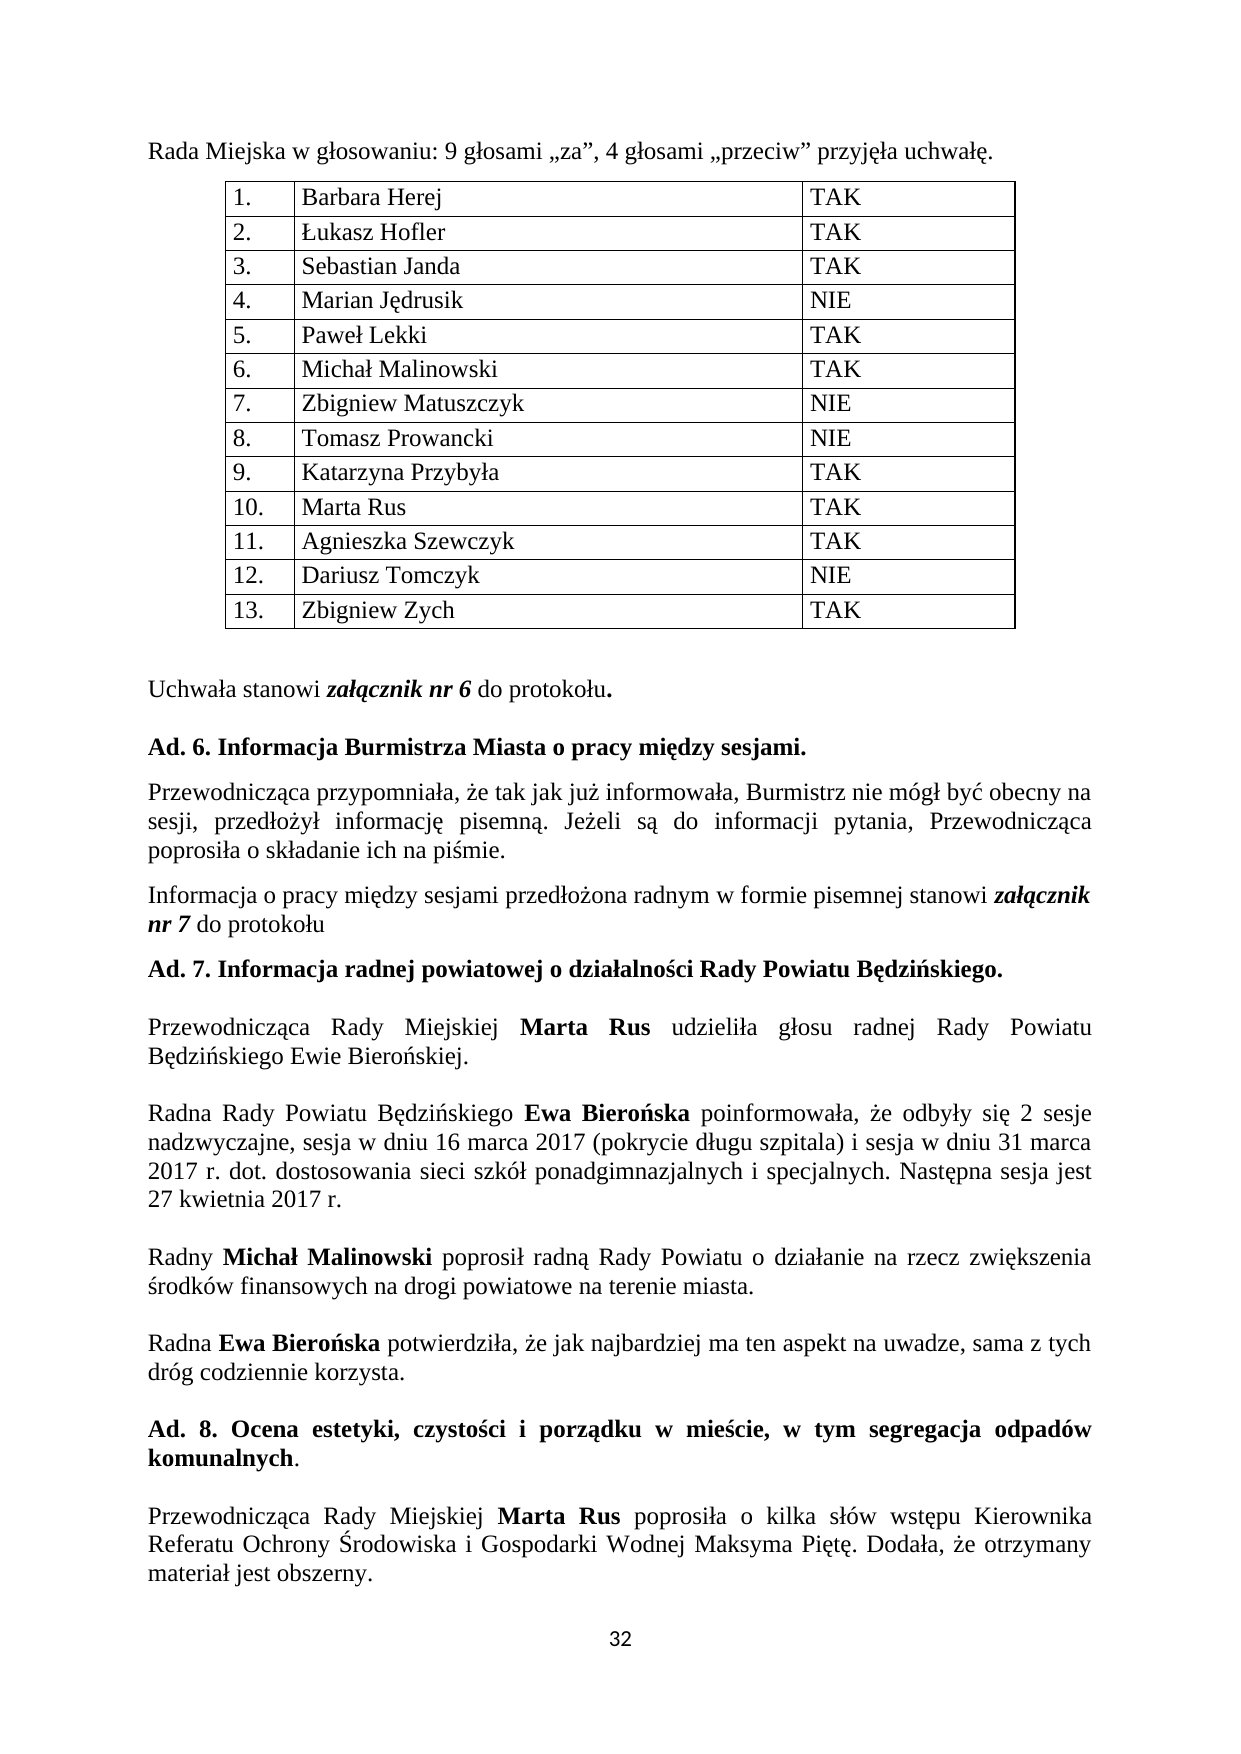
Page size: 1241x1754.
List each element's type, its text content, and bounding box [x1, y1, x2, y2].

table_cell TAK [803, 492, 1014, 525]
table_cell 9. [226, 457, 294, 491]
table_cell NIE [803, 285, 1014, 319]
table_cell 2. [226, 217, 294, 250]
table_cell Zbigniew Zych [295, 595, 802, 628]
table_cell Łukasz Hofler [295, 217, 802, 250]
table_cell Dariusz Tomczyk [295, 560, 802, 594]
text Przewodnicząca Rady Miejskiej Marta Rus poprosiła o kilka słów wstępu Kierownika Referatu Ochrony Środowiska i Gospodarki Wodnej Maksyma Piętę. Dodała, że otrzymany materiał jest obszerny. [148, 1501, 1092, 1587]
text Uchwała stanowi załącznik nr 6 do protokołu. [148, 674, 1092, 703]
table_cell 7. [226, 389, 294, 422]
table_cell 13. [226, 595, 294, 628]
text Przewodnicząca przypomniała, że tak jak już informowała, Burmistrz nie mógł być obecny na sesji, przedłożył informację pisemną. Jeżeli są do informacji pytania, Przewodnicząca poprosiła o składanie ich na piśmie. [148, 777, 1092, 864]
table_header 1. [226, 182, 294, 216]
table_cell Tomasz Prowancki [295, 423, 802, 456]
text Rada Miejska w głosowaniu: 9 głosami „za”, 4 głosami „przeciw” przyjęła uchwałę. [148, 136, 1092, 164]
table_cell 6. [226, 354, 294, 387]
table_cell Sebastian Janda [295, 251, 802, 284]
table_cell 11. [226, 526, 294, 559]
table_cell TAK [803, 320, 1014, 353]
text Ad. 7. Informacja radnej powiatowej o działalności Rady Powiatu Będzińskiego. [148, 954, 1092, 983]
text Radna Ewa Bierońska potwierdziła, że jak najbardziej ma ten aspekt na uwadze, sama z tych dróg codziennie korzysta. [148, 1328, 1092, 1386]
table_cell 10. [226, 492, 294, 525]
table_cell Zbigniew Matuszczyk [295, 389, 802, 422]
table_cell Marta Rus [295, 492, 802, 525]
table_cell TAK [803, 595, 1014, 628]
table_cell TAK [803, 354, 1014, 387]
table_cell Marian Jędrusik [295, 285, 802, 319]
table_cell Katarzyna Przybyła [295, 457, 802, 491]
table_cell NIE [803, 423, 1014, 456]
table_header Barbara Herej [295, 182, 802, 216]
table_cell Agnieszka Szewczyk [295, 526, 802, 559]
table_cell 5. [226, 320, 294, 353]
table_cell Paweł Lekki [295, 320, 802, 353]
table_cell 4. [226, 285, 294, 319]
table_cell NIE [803, 389, 1014, 422]
text Informacja o pracy między sesjami przedłożona radnym w formie pisemnej stanowi załącznik nr 7 do protokołu [148, 880, 1092, 938]
table_cell TAK [803, 457, 1014, 491]
text Przewodnicząca Rady Miejskiej Marta Rus udzieliła głosu radnej Rady Powiatu Będzińskiego Ewie Bierońskiej. [148, 1012, 1092, 1069]
table_cell TAK [803, 217, 1014, 250]
table_cell TAK [803, 526, 1014, 559]
text Radna Rady Powiatu Będzińskiego Ewa Bierońska poinformowała, że odbyły się 2 sesje nadzwyczajne, sesja w dniu 16 marca 2017 (pokrycie długu szpitala) i sesja w dniu 31 marca 2017 r. dot. dostosowania sieci szkół ponadgimnazjalnych i specjalnych. Następna sesja jest 27 kwietnia 2017 r. [148, 1098, 1092, 1213]
table_cell 3. [226, 251, 294, 284]
table_cell 8. [226, 423, 294, 456]
text Ad. 6. Informacja Burmistrza Miasta o pracy między sesjami. [148, 732, 1092, 761]
table_cell 12. [226, 560, 294, 594]
text Radny Michał Malinowski poprosił radną Rady Powiatu o działanie na rzecz zwiększenia środków finansowych na drogi powiatowe na terenie miasta. [148, 1242, 1092, 1299]
table_cell TAK [803, 251, 1014, 284]
text Ad. 8. Ocena estetyki, czystości i porządku w mieście, w tym segregacja odpadów komunalnych. [148, 1414, 1092, 1472]
table_cell Michał Malinowski [295, 354, 802, 387]
table_header TAK [803, 182, 1014, 216]
table_cell NIE [803, 560, 1014, 594]
